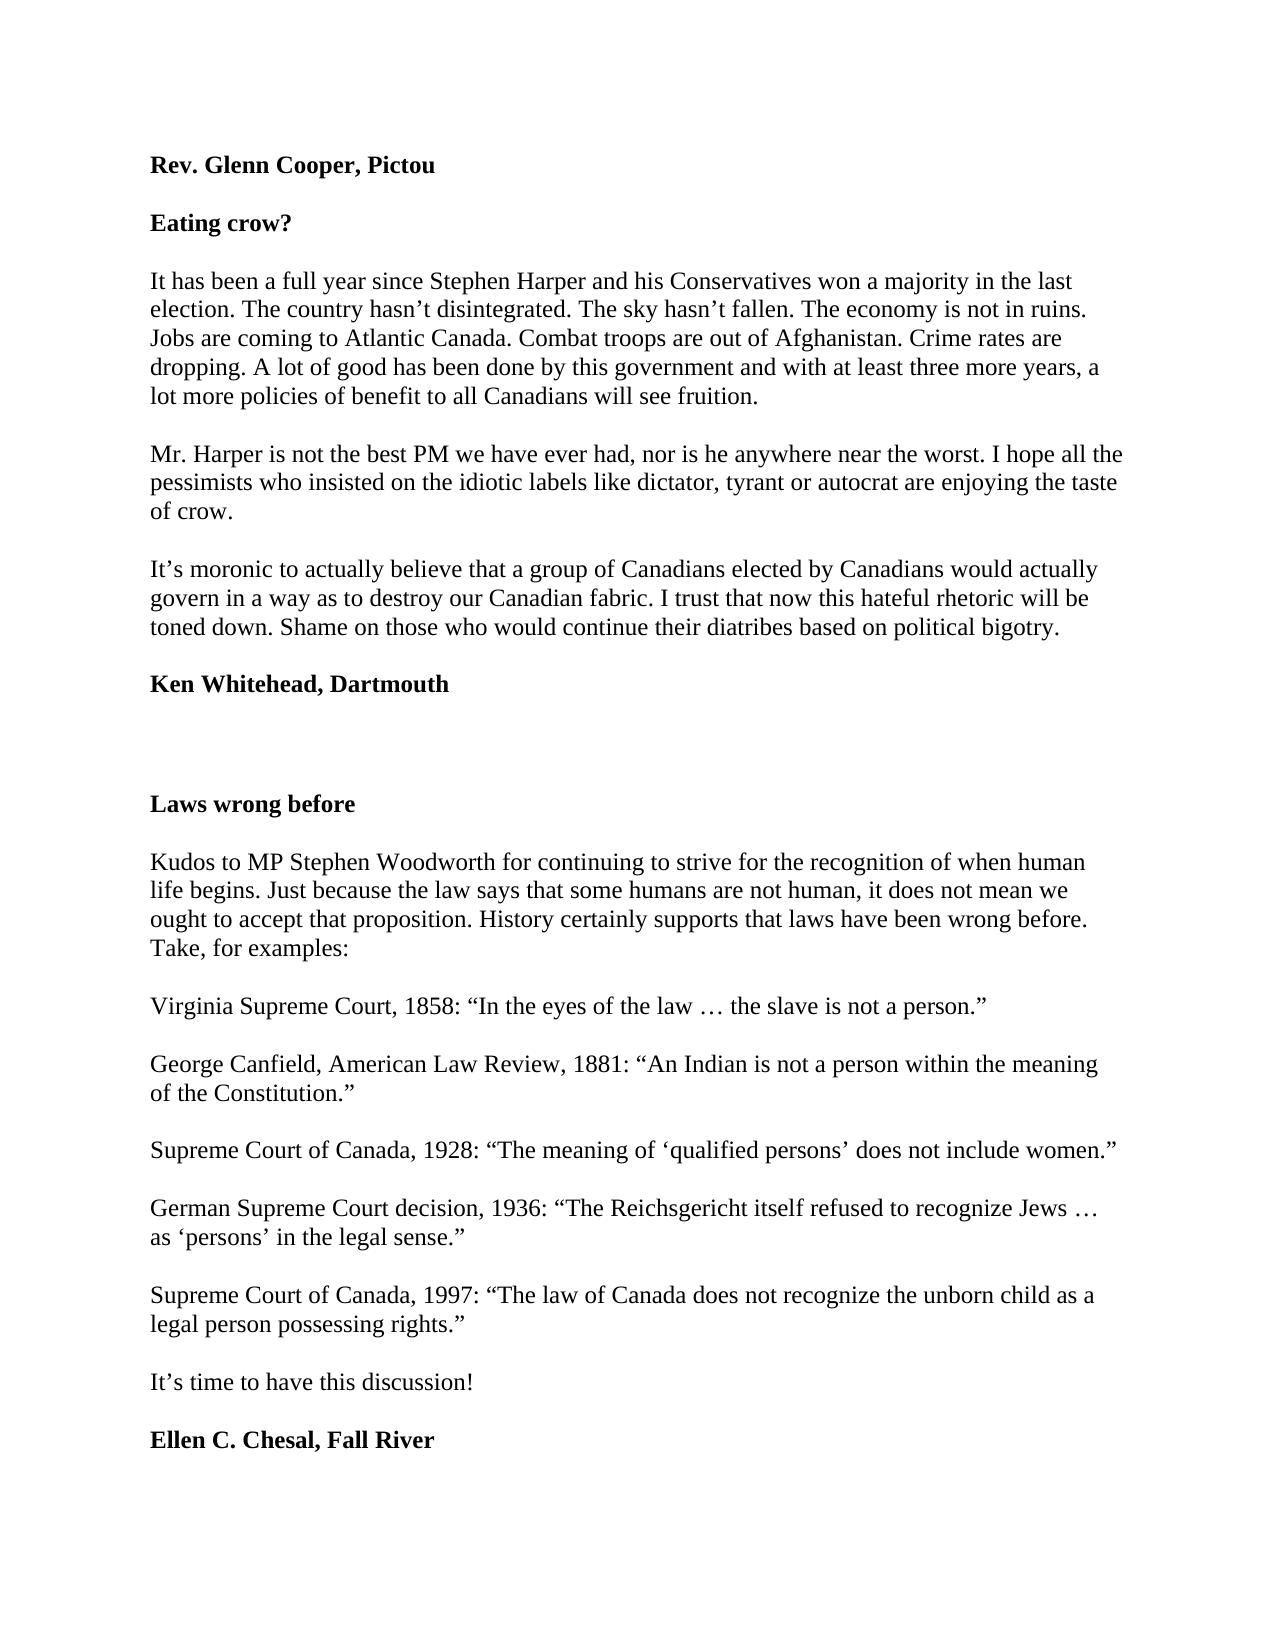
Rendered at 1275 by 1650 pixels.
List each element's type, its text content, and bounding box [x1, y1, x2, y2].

text Rev. Glenn Cooper, Pictou [150, 150, 1125, 179]
text Ellen C. Chesal, Fall River [150, 1425, 1125, 1453]
text German Supreme Court decision, 1936: “The Reichsgericht itself refused to recognize Jews … as ‘persons’ in the legal sense.” [150, 1193, 1125, 1251]
text George Canfield, American Law Review, 1881: “An Indian is not a person within the meaning of the Constitution.” [150, 1049, 1125, 1106]
text Ken Whitehead, Dartmouth [150, 669, 1125, 698]
text Supreme Court of Canada, 1928: “The meaning of ‘qualified persons’ does not include women.” [150, 1136, 1125, 1164]
text Mr. Harper is not the best PM we have ever had, nor is he anywhere near the worst. I hope all the pessimists who insisted on the idiotic labels like dictator, tyrant or autocrat are enjoying the taste of crow. [150, 439, 1125, 525]
text Supreme Court of Canada, 1997: “The law of Canada does not recognize the unborn child as a legal person possessing rights.” [150, 1280, 1125, 1338]
text It’s time to have this discussion! [150, 1367, 1125, 1396]
text Kudos to MP Stephen Woodworth for continuing to strive for the recognition of when human life begins. Just because the law says that some humans are not human, it does not mean we ought to accept that proposition. History certainly supports that laws have been wrong before. Take, for examples: [150, 847, 1125, 962]
text It has been a full year since Stephen Harper and his Conservatives won a majority in the last election. The country hasn’t disintegrated. The sky hasn’t fallen. The economy is not in ruins. Jobs are coming to Atlantic Canada. Combat troops are out of Afghanistan. Crime rates are dropping. A lot of good has been done by this government and with at least three more years, a lot more policies of benefit to all Canadians will see fruition. [150, 266, 1125, 409]
text Laws wrong before [150, 789, 1125, 818]
text It’s moronic to actually believe that a group of Canadians elected by Canadians would actually govern in a way as to destroy our Canadian fabric. I trust that now this hateful rhetoric will be toned down. Shame on those who would continue their diatribes based on political bigotry. [150, 554, 1125, 640]
text Eating crow? [150, 208, 1125, 237]
text Virginia Supreme Court, 1858: “In the eyes of the law … the slave is not a person.” [150, 991, 1125, 1020]
